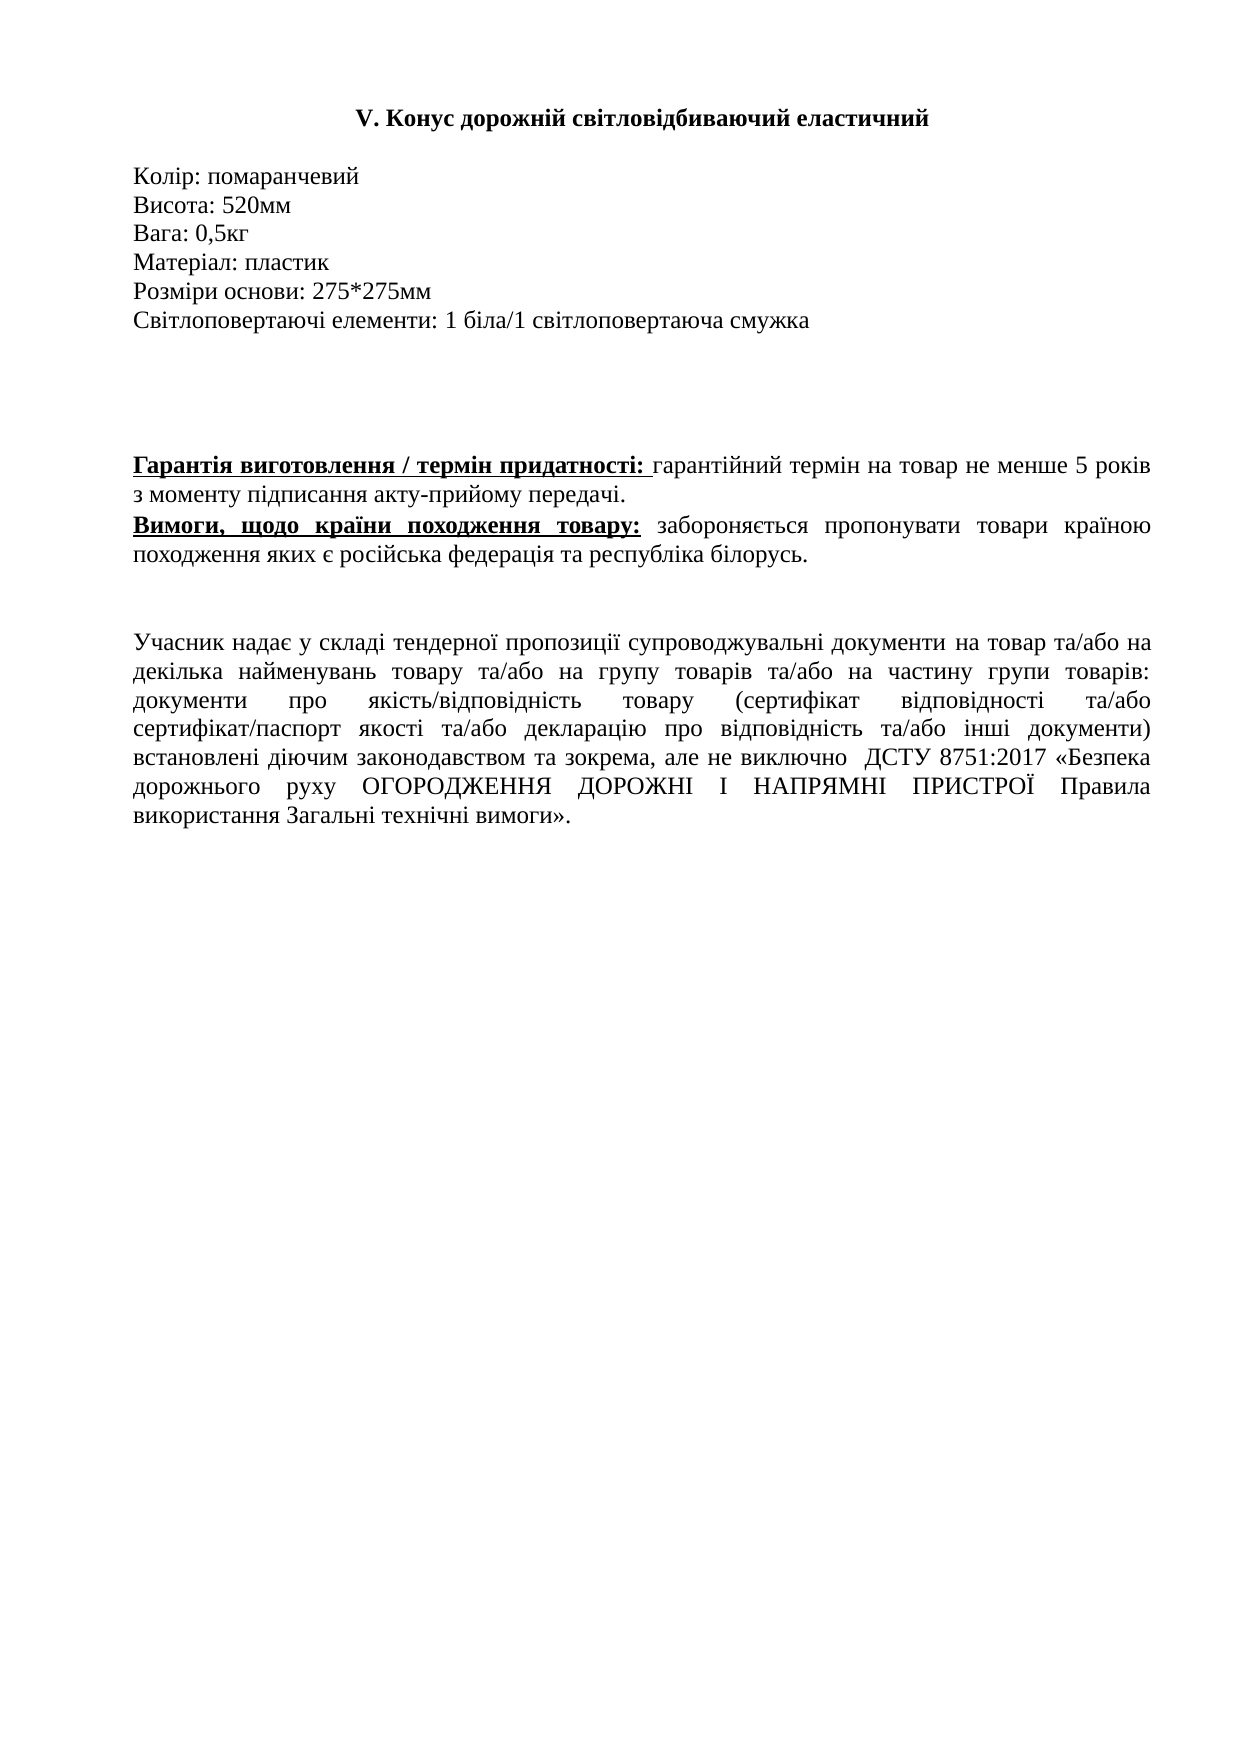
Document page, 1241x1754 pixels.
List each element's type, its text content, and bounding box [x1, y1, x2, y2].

text Вимоги, щодо країни походження товару: забороняється пропонувати товари країною походження яких є російська федерація та республіка білорусь. [133, 510, 1152, 568]
text Колір: помаранчевий [133, 161, 1152, 190]
text Гарантія виготовлення / термін придатності: гарантійний термін на товар не менше 5 років з моменту підписання акту-прийому передачі. [133, 451, 1152, 508]
text Вага: 0,5кг [133, 218, 1152, 247]
text Світлоповертаючі елементи: 1 біла/1 світлоповертаюча смужка [133, 305, 1152, 333]
text V. Конус дорожній світловідбиваючий еластичний [133, 103, 1152, 132]
text Матеріал: пластик [133, 247, 1152, 276]
text Розміри основи: 275*275мм [133, 276, 1152, 305]
text Висота: 520мм [133, 190, 1152, 218]
text Учасник надає у складі тендерної пропозиції супроводжувальні документи на товар та/або на декілька найменувань товару та/або на групу товарів та/або на частину групи товарів: документи про якість/відповідність товару (сертифікат відповідності та/або сертифікат/паспорт якості та/або декларацію про відповідність та/або інші документи) встановлені діючим законодавством та зокрема, але не виключно ДСТУ 8751:2017 «Безпека дорожнього руху ОГОРОДЖЕННЯ ДОРОЖНІ І НАПРЯМНІ ПРИСТРОЇ Правила використання Загальні технічні вимоги». [133, 627, 1152, 828]
